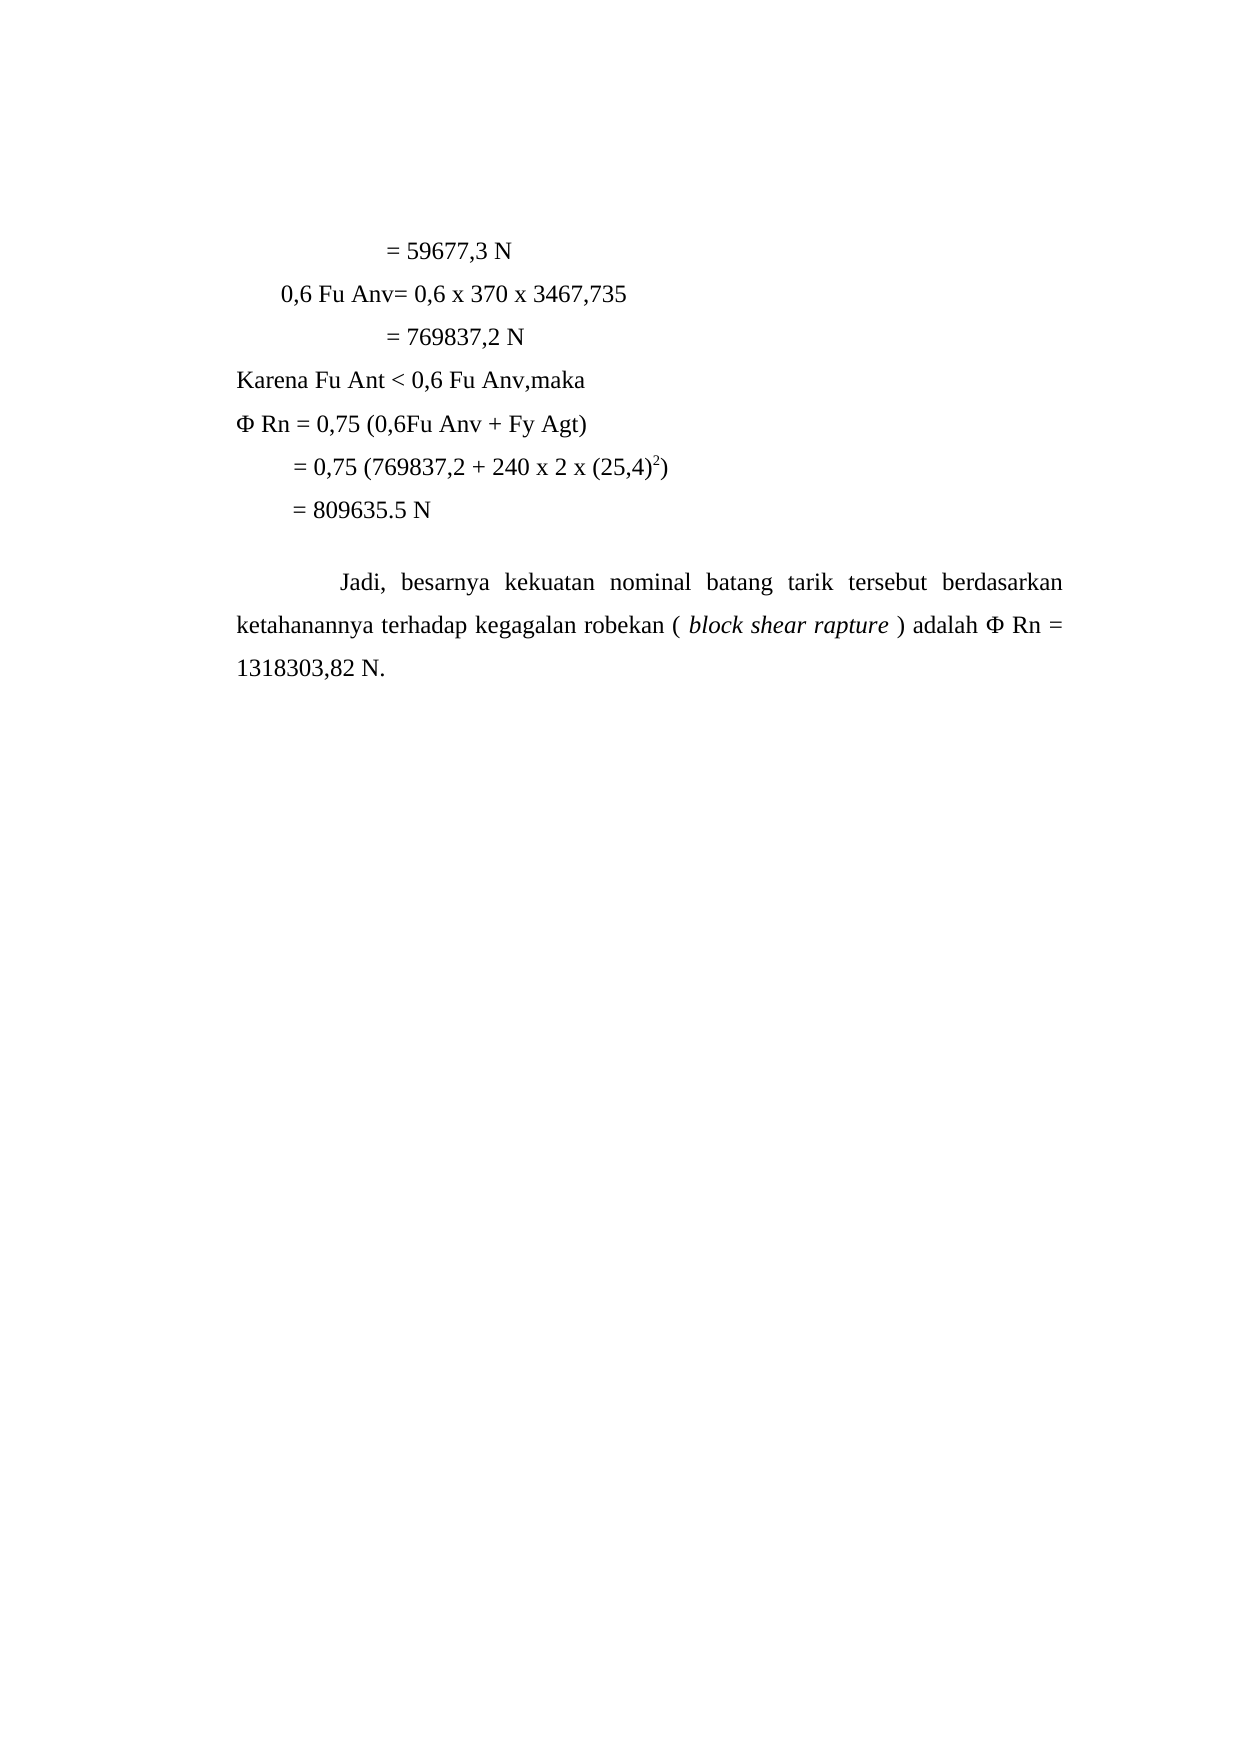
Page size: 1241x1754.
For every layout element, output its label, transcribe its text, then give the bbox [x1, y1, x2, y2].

text Φ Rn = 0,75 (0,6Fu Anv + Fy Agt) [236, 409, 1063, 437]
text = 0,75 (769837,2 + 240 x 2 x (25,4)2) [236, 452, 1063, 481]
text = 769837,2 N [236, 322, 1063, 351]
text = 59677,3 N [236, 236, 1063, 265]
text Karena Fu Ant < 0,6 Fu Anv,maka [236, 366, 1063, 394]
text Jadi, besarnya kekuatan nominal batang tarik tersebut berdasarkan ketahanannya terhadap kegagalan robekan ( block shear rapture ) adalah Φ Rn = 1318303,82 N. [236, 567, 1063, 682]
text 0,6 Fu Anv= 0,6 x 370 x 3467,735 [236, 279, 1063, 308]
text = 809635.5 N [236, 495, 1063, 524]
